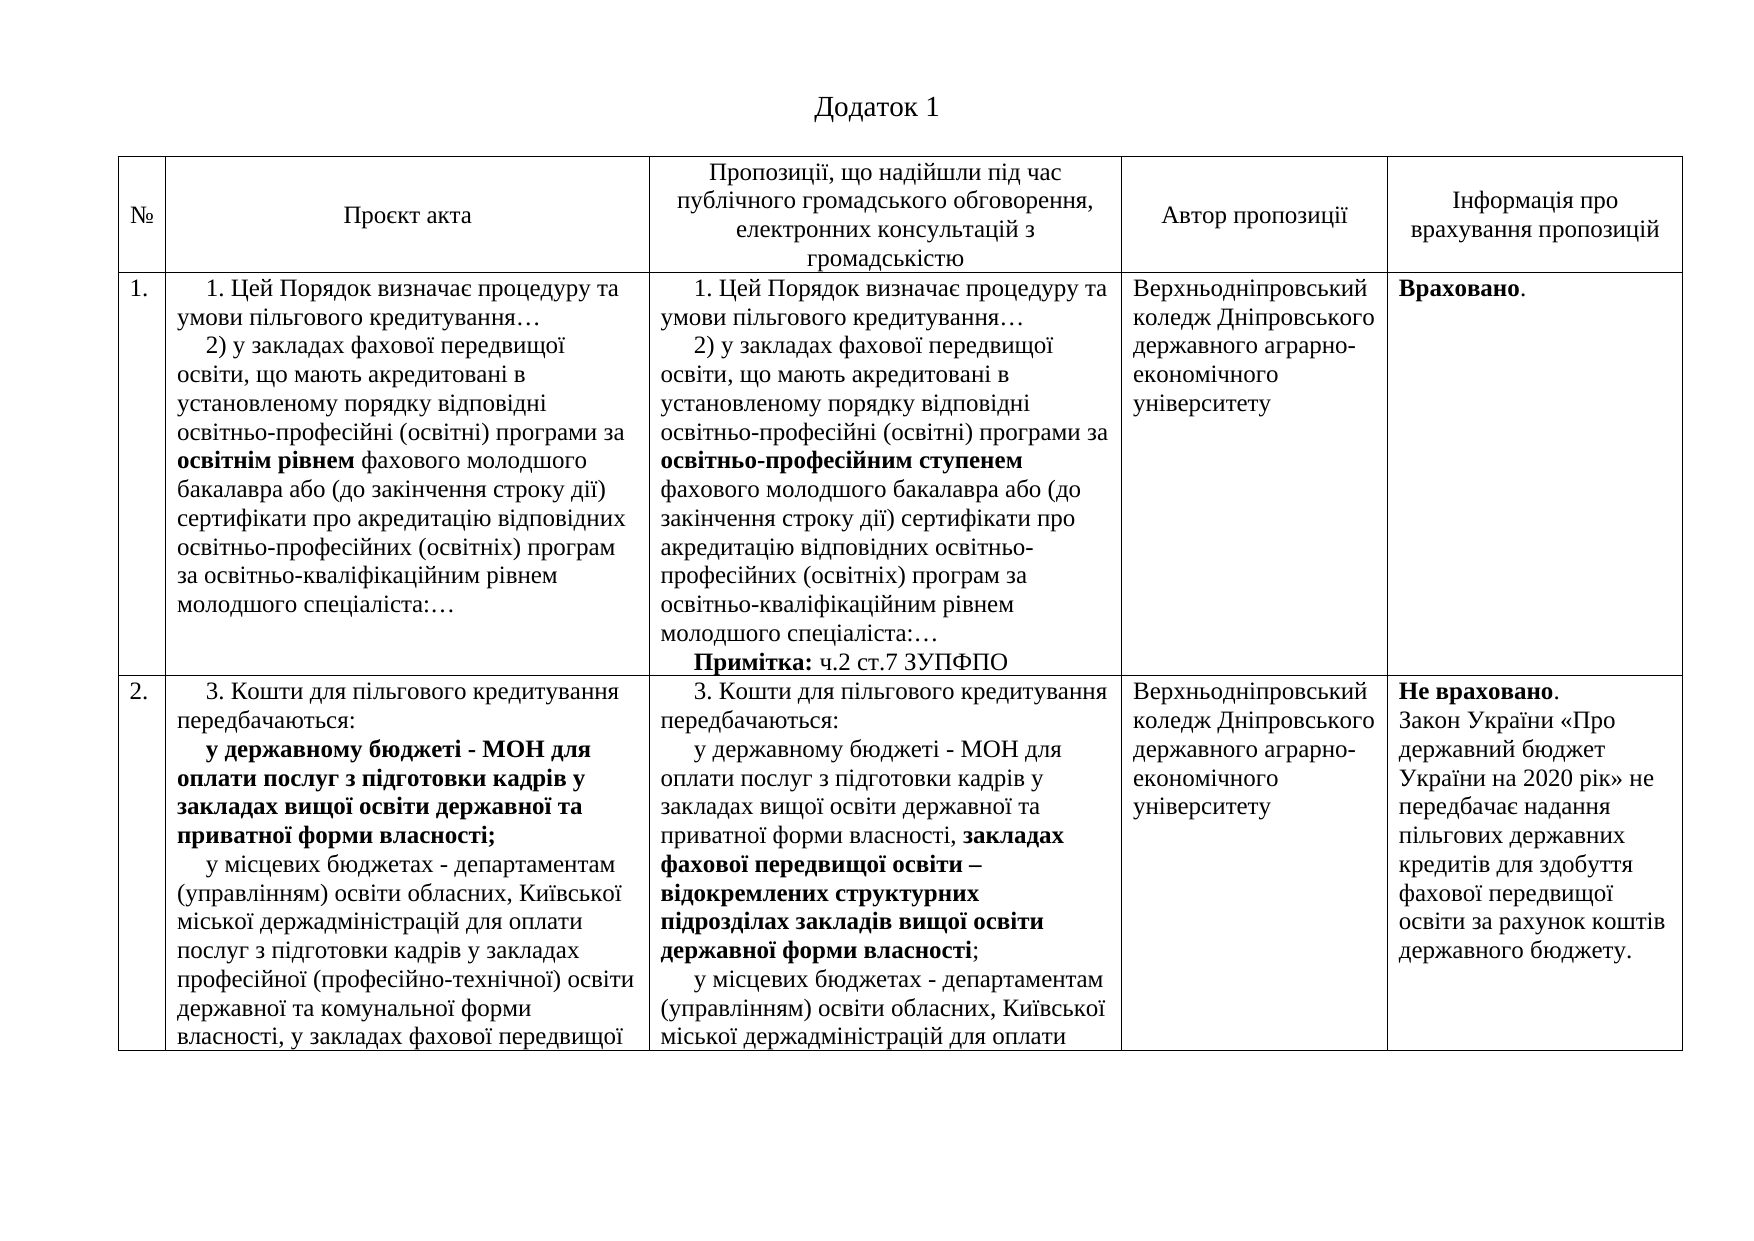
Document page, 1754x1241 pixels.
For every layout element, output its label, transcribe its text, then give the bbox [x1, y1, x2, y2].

table_header Пропозиції, що надійшли під час публічного громадського обговорення, електронних консультацій з громадськістю [650, 157, 828, 272]
table_header Пропозиції, що надійшли під час публічного громадського обговорення, електронних консультацій з громадськістю [964, 157, 1121, 272]
table_header № [119, 157, 165, 272]
table_cell 1. Цей Порядок визначає процедуру та умови пільгового кредитування… 2) у закладах фахової передвищої освіти, що мають акредитовані в установленому порядку відповідні освітньо-професійні (освітні) програми за освітнім рівнем фахового молодшого бакалавра або (до закінчення строку дії) сертифікати про акредитацію відповідних освітньо-професійних (освітніх) програм за освітньо-кваліфікаційним рівнем молодшого спеціаліста:… [166, 273, 649, 675]
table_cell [650, 676, 1121, 1050]
table_cell 2. [119, 676, 165, 1050]
table_cell Верхньодніпровський коледж Дніпровського державного аграрно-економічного університету [1122, 273, 1387, 675]
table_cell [1122, 676, 1387, 1050]
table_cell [166, 676, 649, 1050]
table_cell 1. [119, 273, 165, 675]
table_header Проєкт акта [166, 157, 649, 272]
text Додаток 1 [118, 89, 1636, 122]
table_header Інформація про врахування пропозицій [1388, 157, 1682, 272]
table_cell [1388, 676, 1682, 1050]
table_header Автор пропозиції [1122, 157, 1387, 272]
table_cell Враховано. [1388, 273, 1682, 675]
table_cell 1. Цей Порядок визначає процедуру та умови пільгового кредитування… 2) у закладах фахової передвищої освіти, що мають акредитовані в установленому порядку відповідні освітньо-професійні (освітні) програми за освітньо-професійним ступенем фахового молодшого бакалавра або (до закінчення строку дії) сертифікати про акредитацію відповідних освітньо-професійних (освітніх) програм за освітньо-кваліфікаційним рівнем молодшого спеціаліста:… Примітка: ч.2 ст.7 ЗУПФПО [650, 273, 1121, 675]
